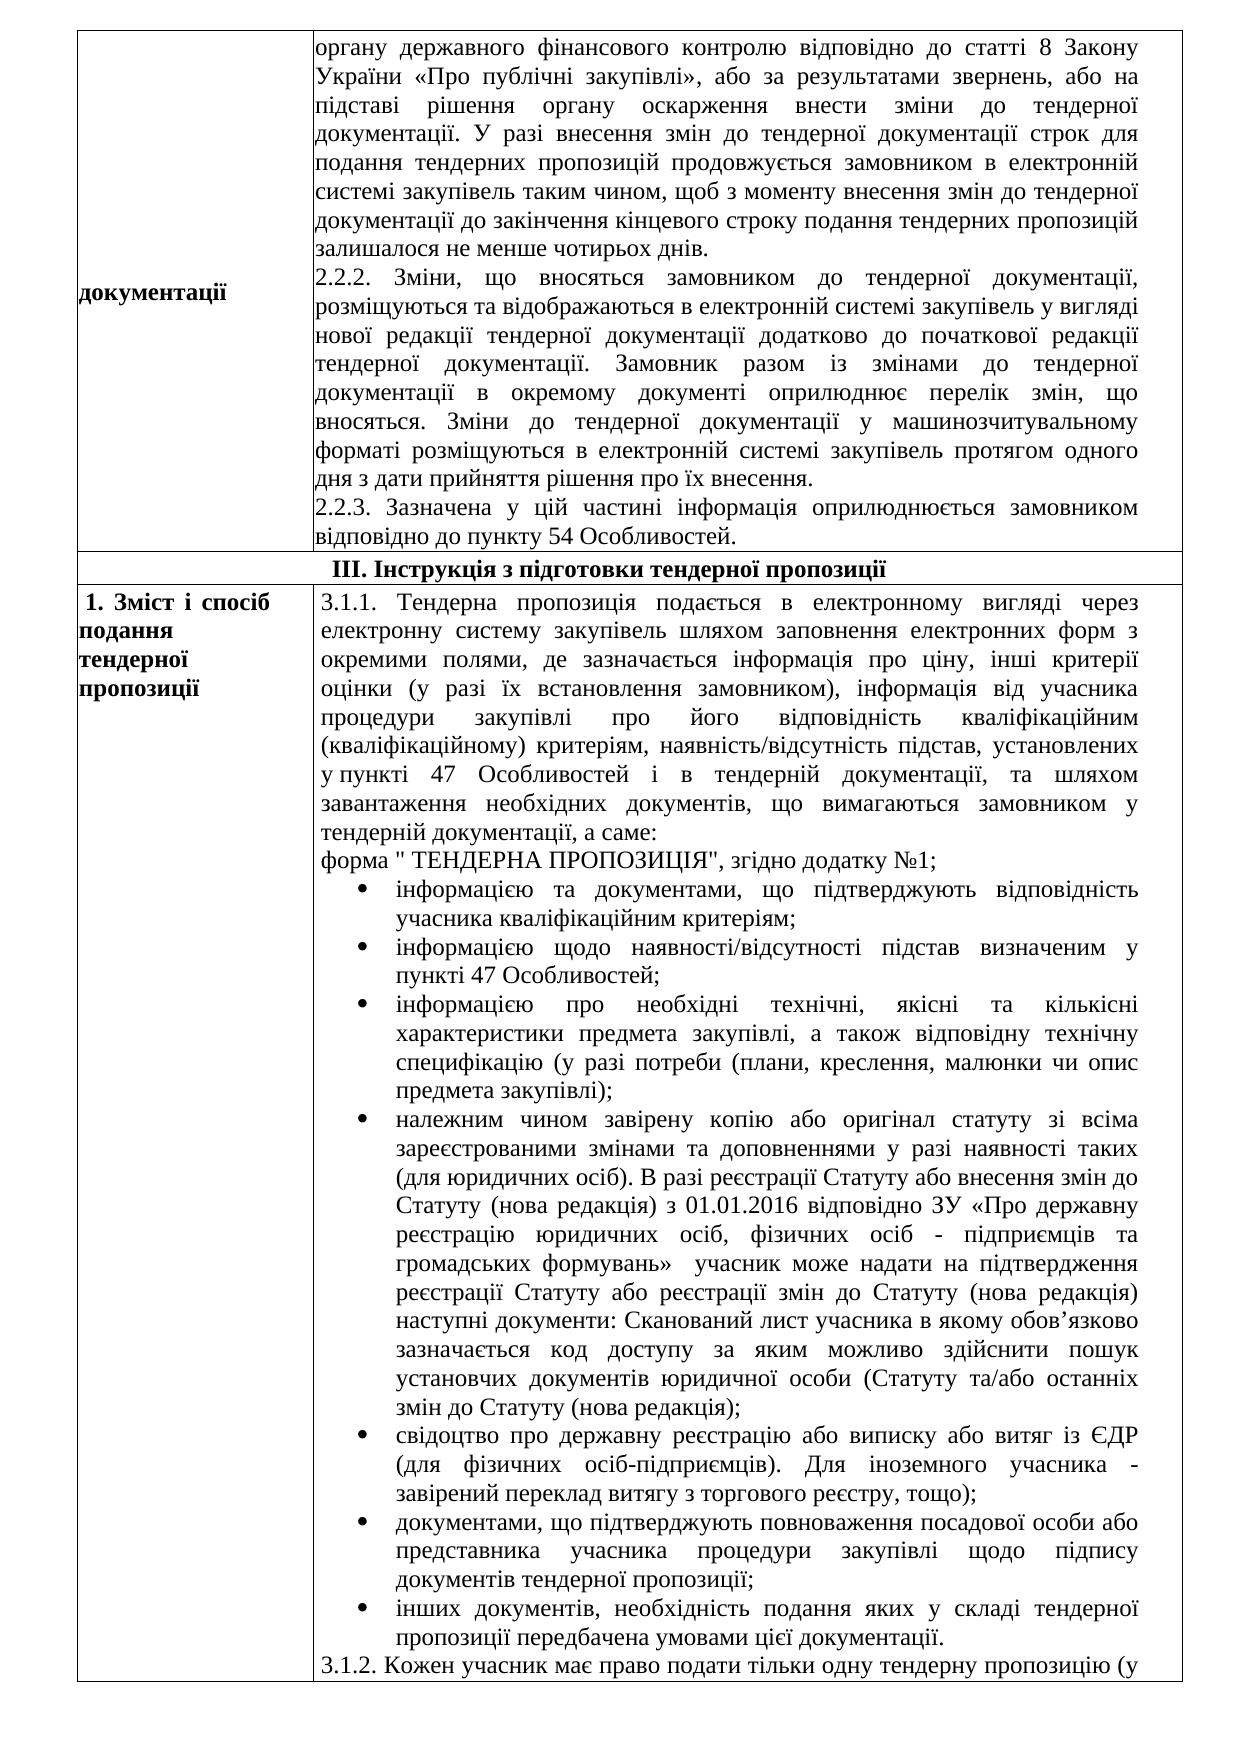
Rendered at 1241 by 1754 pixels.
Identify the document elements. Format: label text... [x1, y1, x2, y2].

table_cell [78, 585, 313, 1681]
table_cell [314, 31, 1182, 551]
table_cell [314, 585, 1182, 1681]
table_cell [78, 31, 313, 551]
table_cell III. Інструкція з підготовки тендерної пропозиції [78, 552, 1182, 584]
